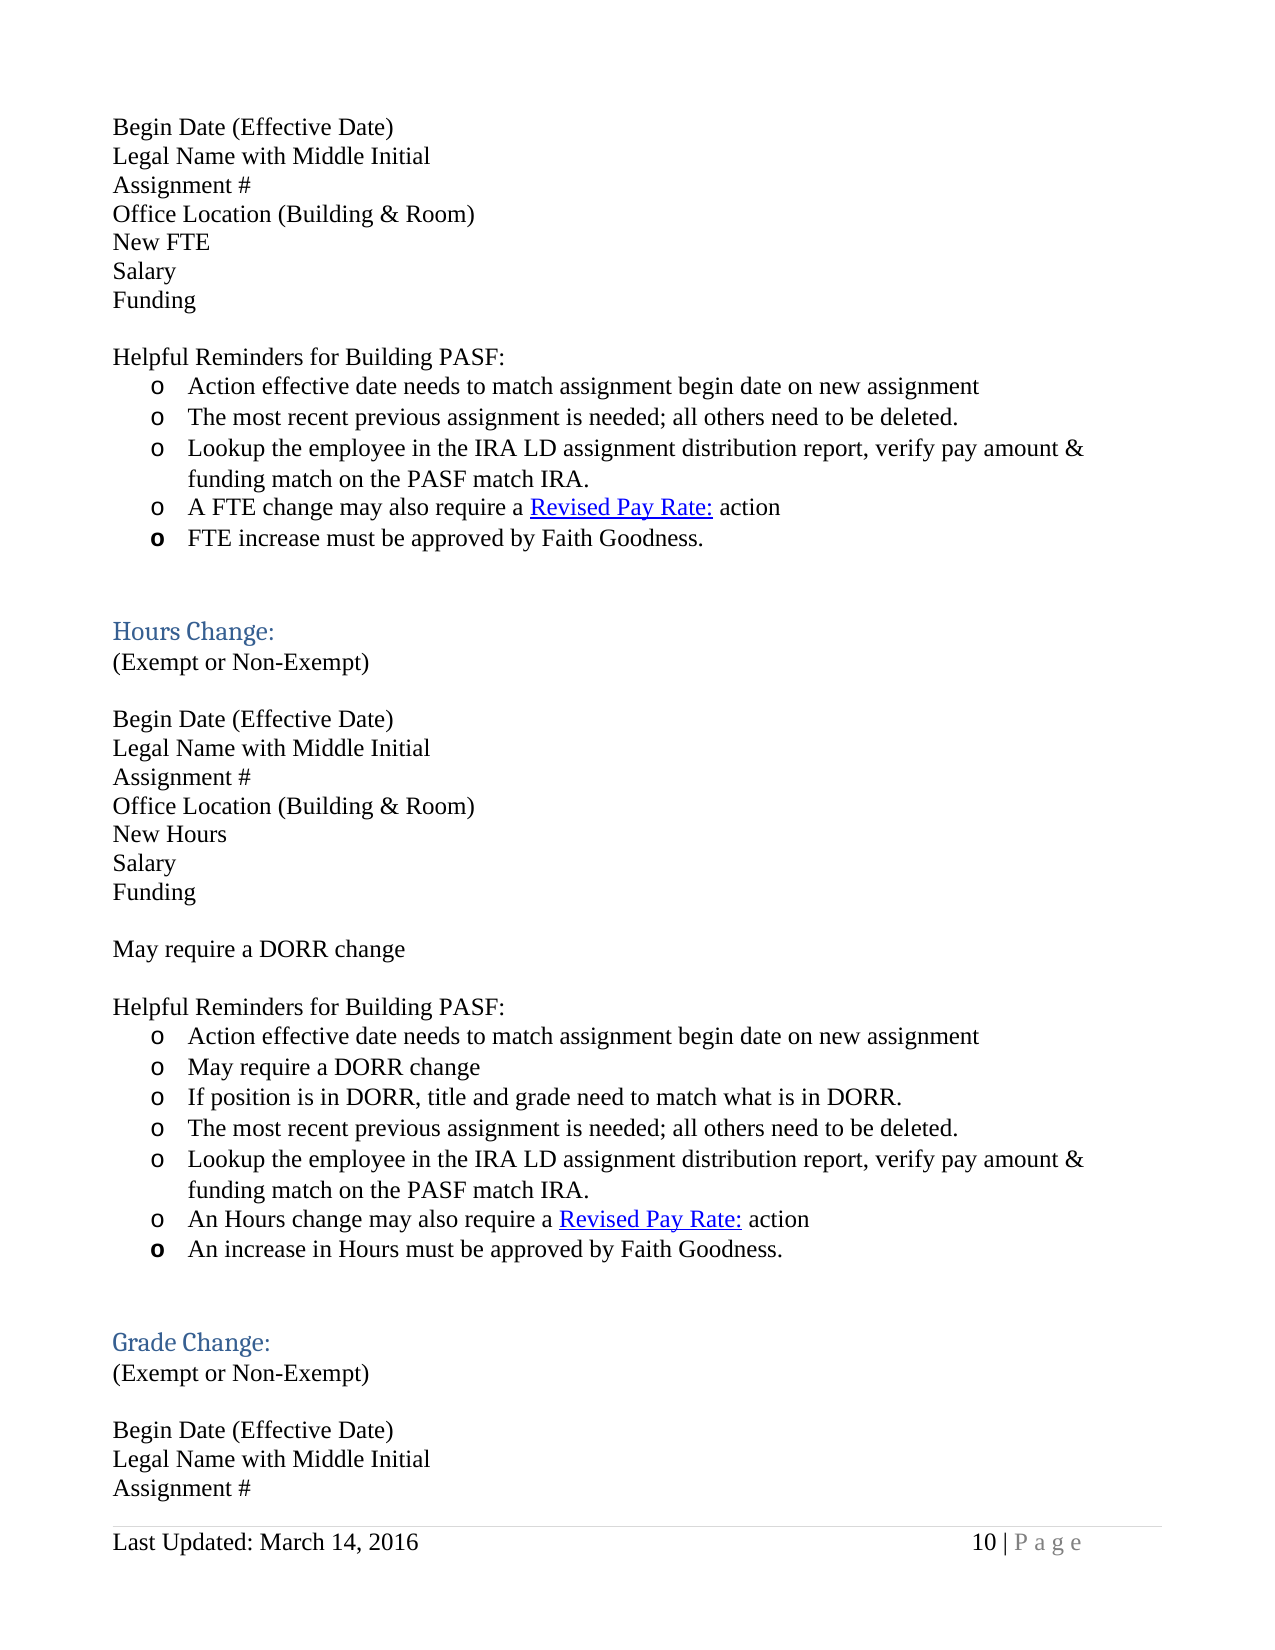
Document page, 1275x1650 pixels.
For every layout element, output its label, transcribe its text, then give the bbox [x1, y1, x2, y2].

list Lookup the employee in the IRA LD assignment distribution report, verify pay amount & funding match on the PASF match IRA. [150, 433, 1162, 492]
text Assignment # [112, 1473, 1162, 1502]
subtitle Grade Change: [112, 1327, 1162, 1358]
list If position is in DORR, title and grade need to match what is in DORR. [150, 1082, 1162, 1113]
list An Hours change may also require a Revised Pay Rate: action [150, 1204, 1162, 1234]
text New Hours [112, 819, 1162, 848]
subtitle Hours Change: [112, 616, 1162, 647]
list Lookup the employee in the IRA LD assignment distribution report, verify pay amount & funding match on the PASF match IRA. [150, 1144, 1162, 1204]
text Office Location (Building & Room) [112, 791, 1162, 819]
list The most recent previous assignment is needed; all others need to be deleted. [150, 402, 1162, 433]
text Assignment # [112, 170, 1162, 199]
text Legal Name with Middle Initial [112, 141, 1162, 170]
list May require a DORR change [150, 1052, 1162, 1082]
text (Exempt or Non-Exempt) [112, 647, 1162, 676]
list An increase in Hours must be approved by Faith Goodness. [150, 1234, 1162, 1265]
text Legal Name with Middle Initial [112, 1444, 1162, 1473]
text May require a DORR change [112, 934, 1162, 963]
text New FTE [112, 227, 1162, 256]
list FTE increase must be approved by Faith Goodness. [150, 523, 1162, 554]
list A FTE change may also require a Revised Pay Rate: action [150, 492, 1162, 523]
list Action effective date needs to match assignment begin date on new assignment [150, 1021, 1162, 1052]
text Legal Name with Middle Initial [112, 733, 1162, 762]
text Assignment # [112, 762, 1162, 791]
text Begin Date (Effective Date) [112, 112, 1162, 141]
text Salary [112, 848, 1162, 877]
list Action effective date needs to match assignment begin date on new assignment [150, 371, 1162, 402]
text Funding [112, 285, 1162, 314]
text Salary [112, 256, 1162, 285]
text Funding [112, 877, 1162, 906]
list The most recent previous assignment is needed; all others need to be deleted. [150, 1113, 1162, 1144]
text Helpful Reminders for Building PASF: [112, 992, 1162, 1021]
text Begin Date (Effective Date) [112, 704, 1162, 733]
text Helpful Reminders for Building PASF: [112, 342, 1162, 371]
text (Exempt or Non-Exempt) [112, 1358, 1162, 1387]
text Office Location (Building & Room) [112, 199, 1162, 227]
text Begin Date (Effective Date) [112, 1416, 1162, 1444]
